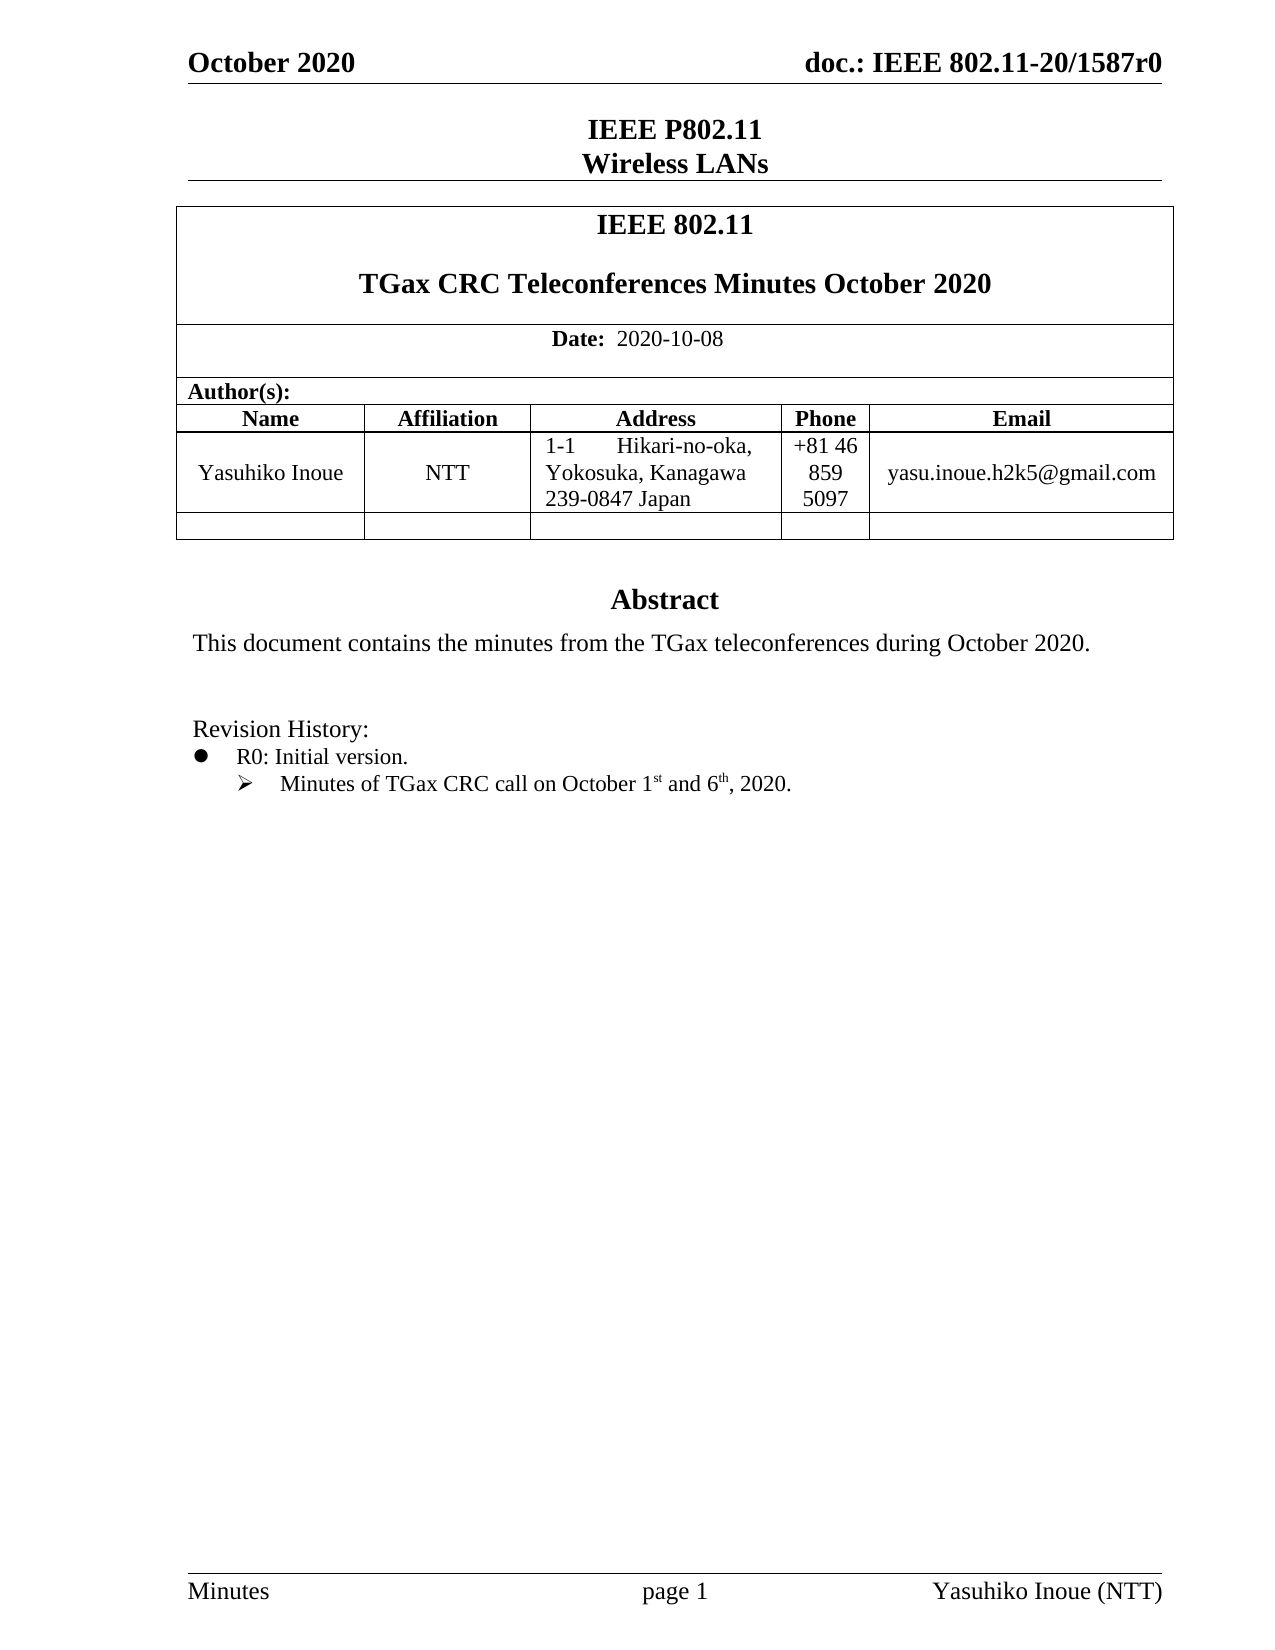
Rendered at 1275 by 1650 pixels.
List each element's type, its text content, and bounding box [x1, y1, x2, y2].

table_cell [782, 513, 869, 539]
table_cell yasu.inoue.h2k5@gmail.com [870, 433, 1173, 512]
table_cell Date: 2020-10-08 [177, 325, 1173, 377]
table_cell Author(s): [177, 378, 1173, 404]
table_cell Phone [782, 405, 869, 431]
table_cell Hikari-no-oka, Yokosuka, Kanagawa 239-0847 Japan [531, 433, 781, 512]
table_cell [870, 513, 1173, 539]
table_cell [177, 513, 364, 539]
table_cell NTT [365, 433, 530, 512]
table_cell Affiliation [365, 405, 530, 431]
table_cell Yasuhiko Inoue [177, 433, 364, 512]
table_cell Address [531, 405, 781, 431]
table_cell [365, 513, 530, 539]
table_cell Name [177, 405, 364, 431]
table_cell [531, 513, 781, 539]
text IEEE P802.11 Wireless LANs [187, 112, 1162, 181]
table_cell +81 46 859 5097 [782, 433, 869, 512]
table_cell Email [870, 405, 1173, 431]
table_header IEEE 802.11 TGax CRC Teleconferences Minutes October 2020 [177, 207, 1173, 324]
